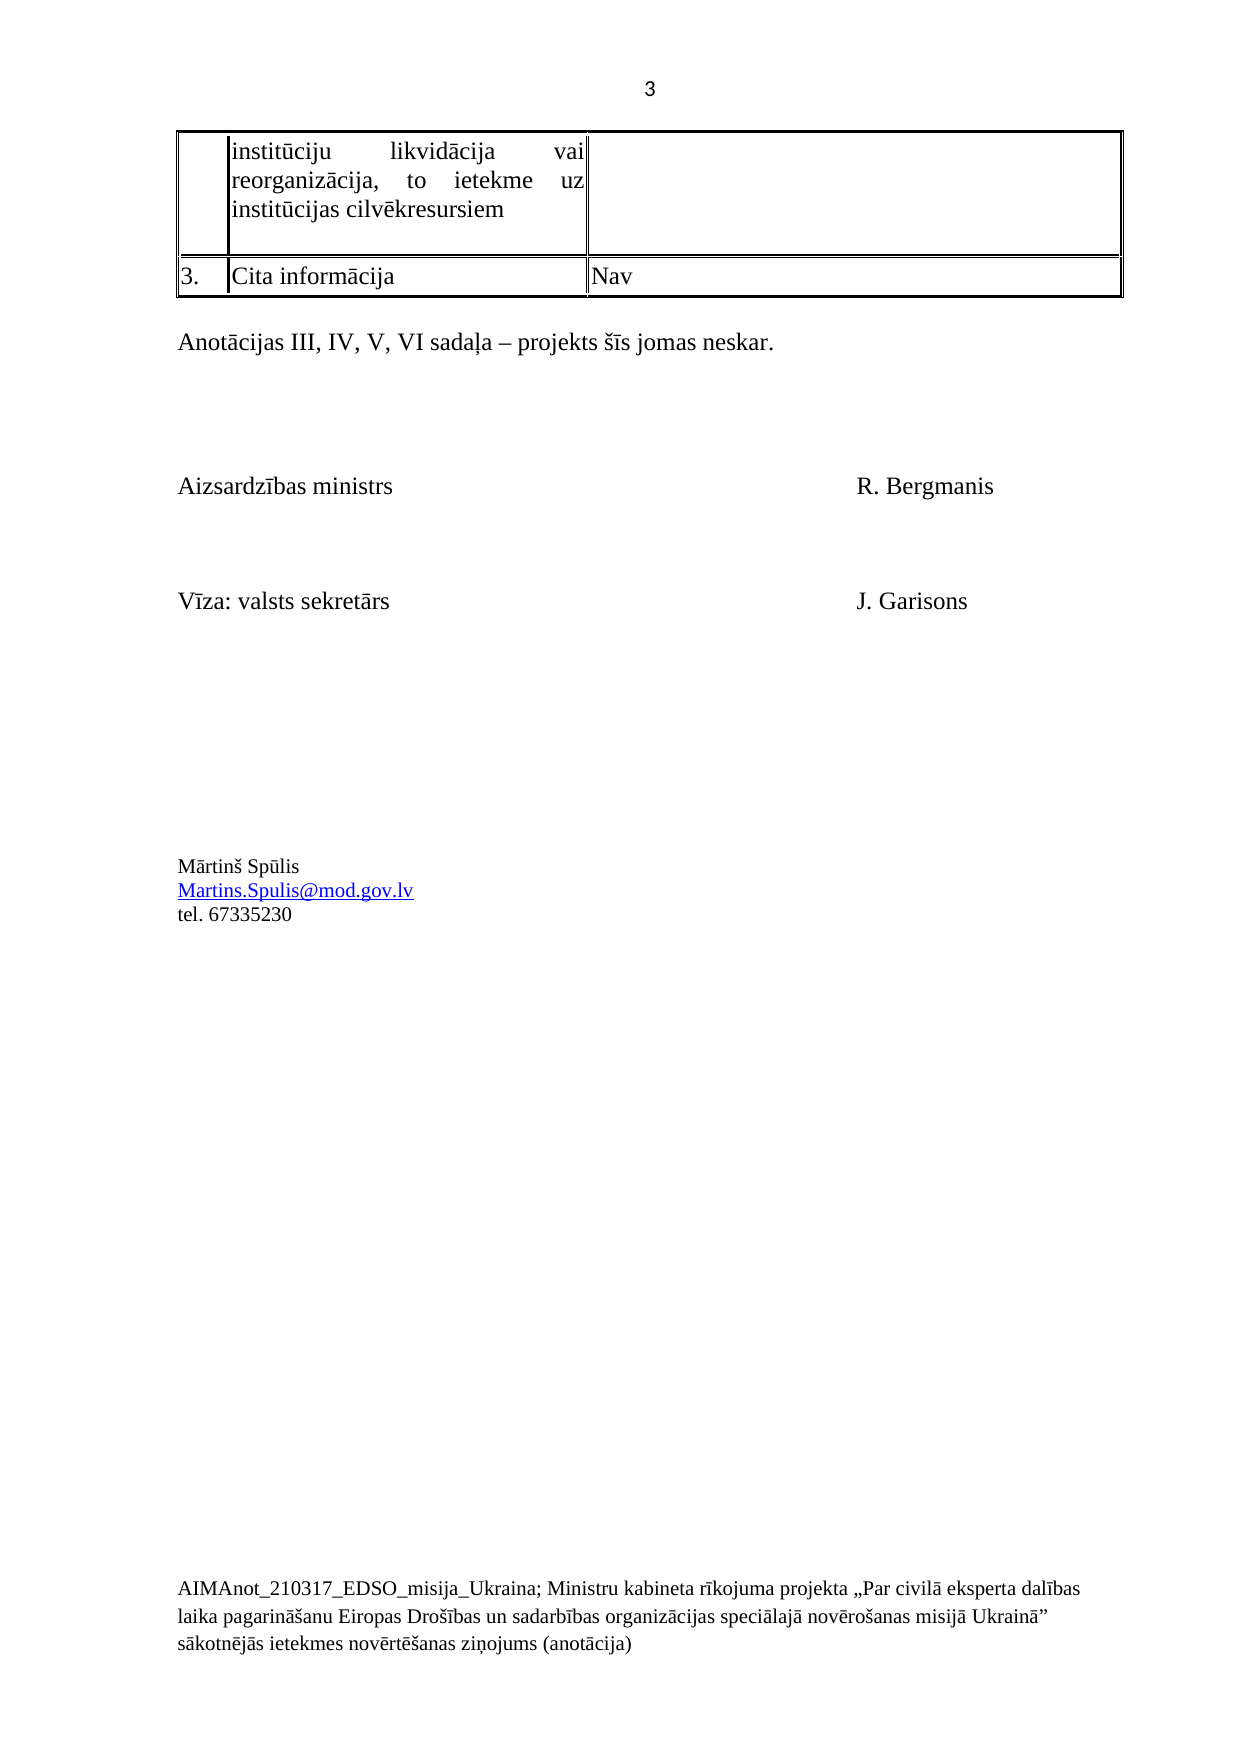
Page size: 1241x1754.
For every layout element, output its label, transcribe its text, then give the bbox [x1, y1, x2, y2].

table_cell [228, 133, 588, 254]
text Mārtinš Spūlis [177, 854, 1122, 878]
table_cell 2. [179, 133, 228, 254]
text Anotācijas III, IV, V, VI sadaļa – projekts šīs jomas neskar. [177, 327, 1122, 356]
text tel. 67335230 [177, 902, 1122, 926]
table_cell Nav [588, 254, 1121, 295]
text Vīza: valsts sekretārs J. Garisons [177, 586, 1122, 614]
table_cell Cita informācija [228, 258, 588, 295]
text Aizsardzības ministrs R. Bergmanis [177, 471, 1122, 499]
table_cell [588, 133, 1120, 254]
text Martins.Spulis@mod.gov.lv [177, 878, 1122, 902]
table_cell 3. [179, 254, 228, 295]
